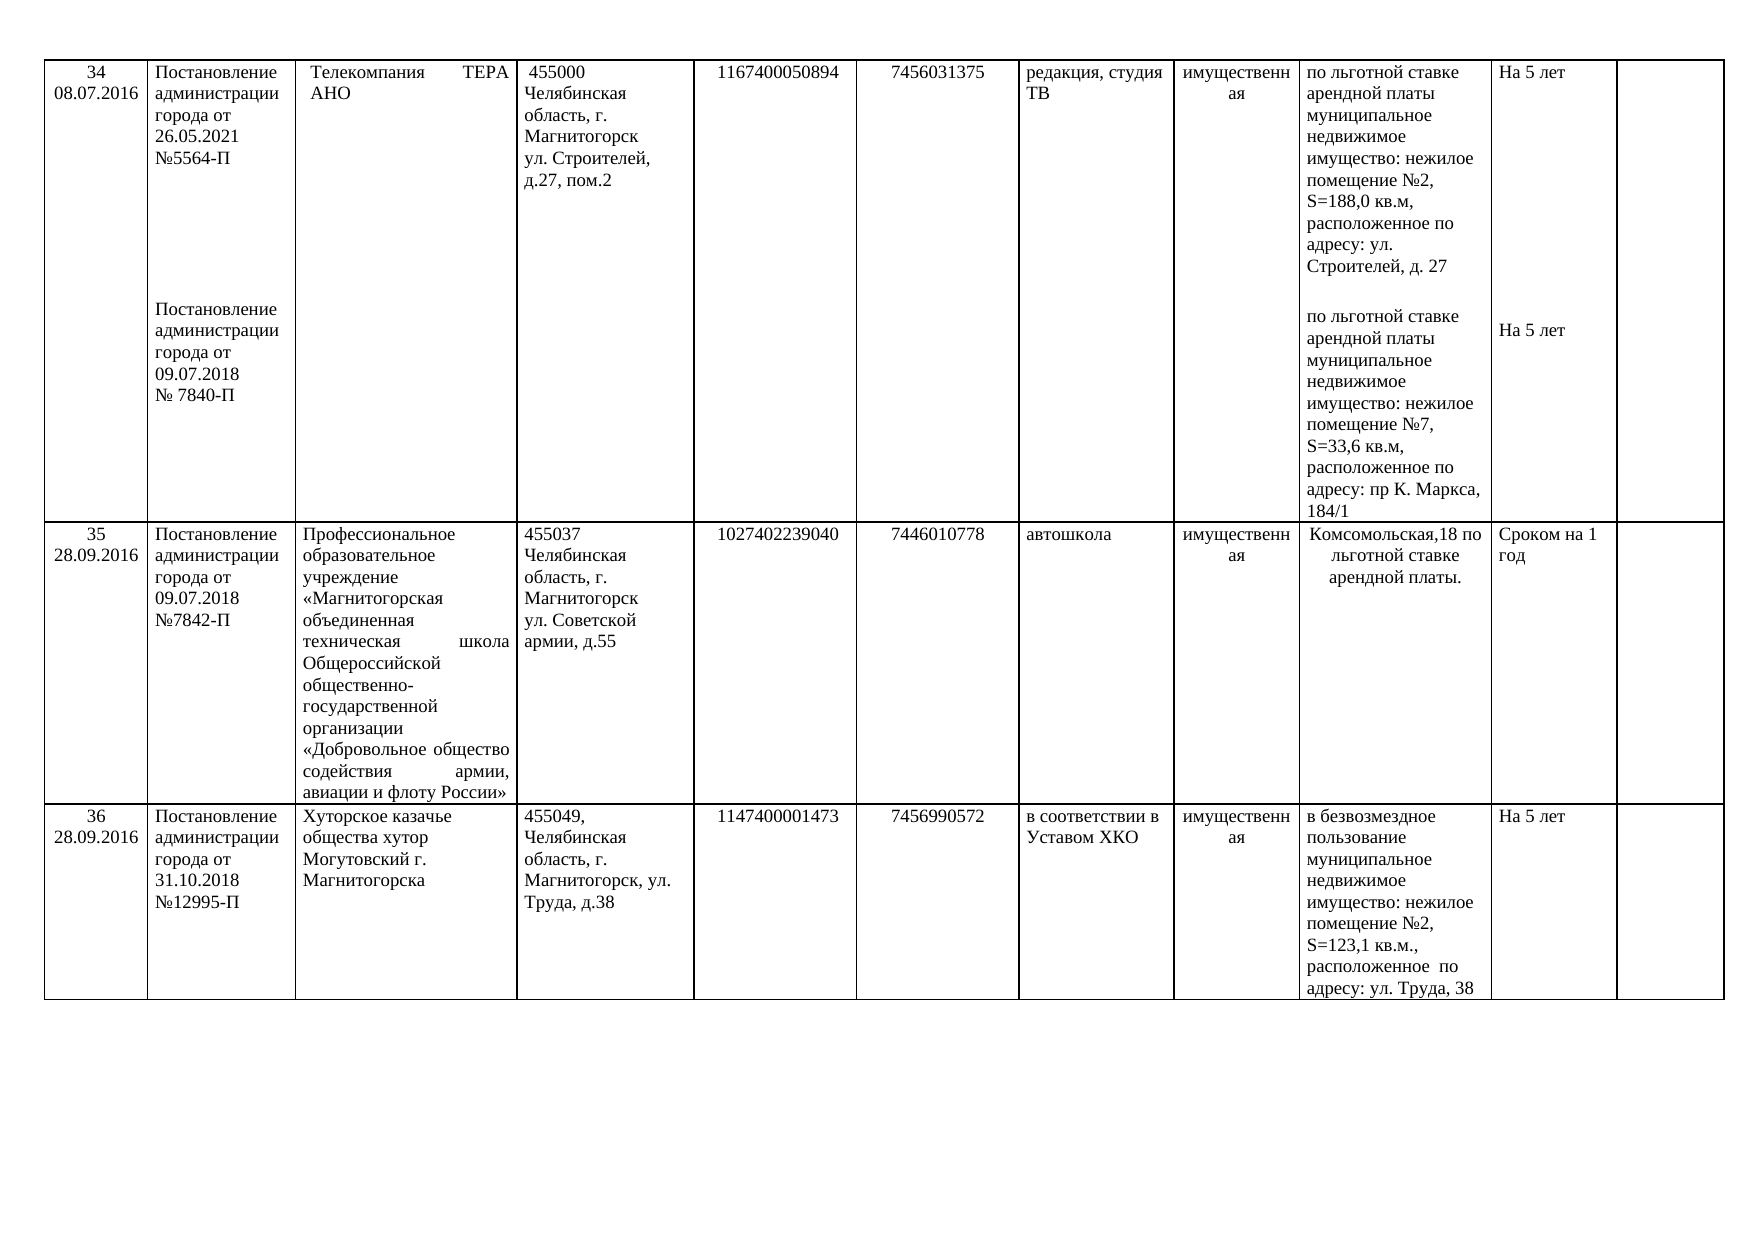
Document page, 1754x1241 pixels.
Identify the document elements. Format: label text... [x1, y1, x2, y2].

table_cell [1618, 523, 1723, 803]
table_cell Хуторское казачье общества хутор Могутовский г. Магнитогорска [296, 805, 516, 998]
table_cell [1618, 61, 1723, 521]
table_cell Постановление администрации города от 31.10.2018 №12995-П [148, 805, 295, 998]
table_cell редакция, студия ТВ [1020, 61, 1173, 521]
table_cell Сроком на 1 год [1492, 523, 1616, 803]
table_cell 35 28.09.2016 [45, 523, 147, 803]
table_cell 455000 Челябинская область, г. Магнитогорск ул. Строителей, д.27, пом.2 [518, 61, 693, 521]
table_cell 1147400001473 [695, 805, 856, 998]
table_cell 1167400050894 [695, 61, 856, 521]
table_cell 7446010778 [857, 523, 1018, 803]
table_cell Постановление администрации города от 09.07.2018 №7842-П [148, 523, 295, 803]
table_cell На 5 лет На 5 лет [1492, 61, 1616, 521]
table_cell имущественная [1175, 805, 1299, 998]
table_cell 7456990572 [857, 805, 1018, 998]
table_cell 34 08.07.2016 [45, 61, 147, 521]
table_cell На 5 лет [1492, 805, 1616, 998]
table_cell 7456031375 [857, 61, 1018, 521]
table_cell автошкола [1020, 523, 1173, 803]
table_cell Профессиональное образовательное учреждение «Магнитогорская объединенная техническая школа Общероссийской общественно-государственной организации «Добровольное общество содействия армии, авиации и флоту России» [296, 523, 516, 803]
table_cell в соответствии в Уставом ХКО [1020, 805, 1173, 998]
table_cell 36 28.09.2016 [45, 805, 147, 998]
table_cell в безвозмездное пользование муниципальное недвижимое имущество: нежилое помещение №2, S=123,1 кв.м., расположенное по адресу: ул. Труда, 38 [1300, 805, 1491, 998]
table_cell имущественная [1175, 61, 1299, 521]
table_cell Комсомольская,18 по льготной ставке арендной платы. [1300, 523, 1491, 803]
table_cell 455037 Челябинская область, г. Магнитогорск ул. Советской армии, д.55 [518, 523, 693, 803]
table_cell по льготной ставке арендной платы муниципальное недвижимое имущество: нежилое помещение №2, S=188,0 кв.м, расположенное по адресу: ул. Строителей, д. 27 по льготной ставке арендной платы муниципальное недвижимое имущество: нежилое помещение №7, S=33,6 кв.м, расположенное по адресу: пр К. Маркса, 184/1 [1300, 61, 1491, 521]
table_cell [1618, 805, 1723, 998]
table_cell имущественная [1175, 523, 1299, 803]
table_cell Постановление администрации города от 26.05.2021 №5564-П Постановление администрации города от 09.07.2018 № 7840-П [148, 61, 295, 521]
table_cell Телекомпания ТЕРА АНО [296, 61, 516, 521]
table_cell 455049, Челябинская область, г. Магнитогорск, ул. Труда, д.38 [518, 805, 693, 998]
table_cell 1027402239040 [695, 523, 856, 803]
